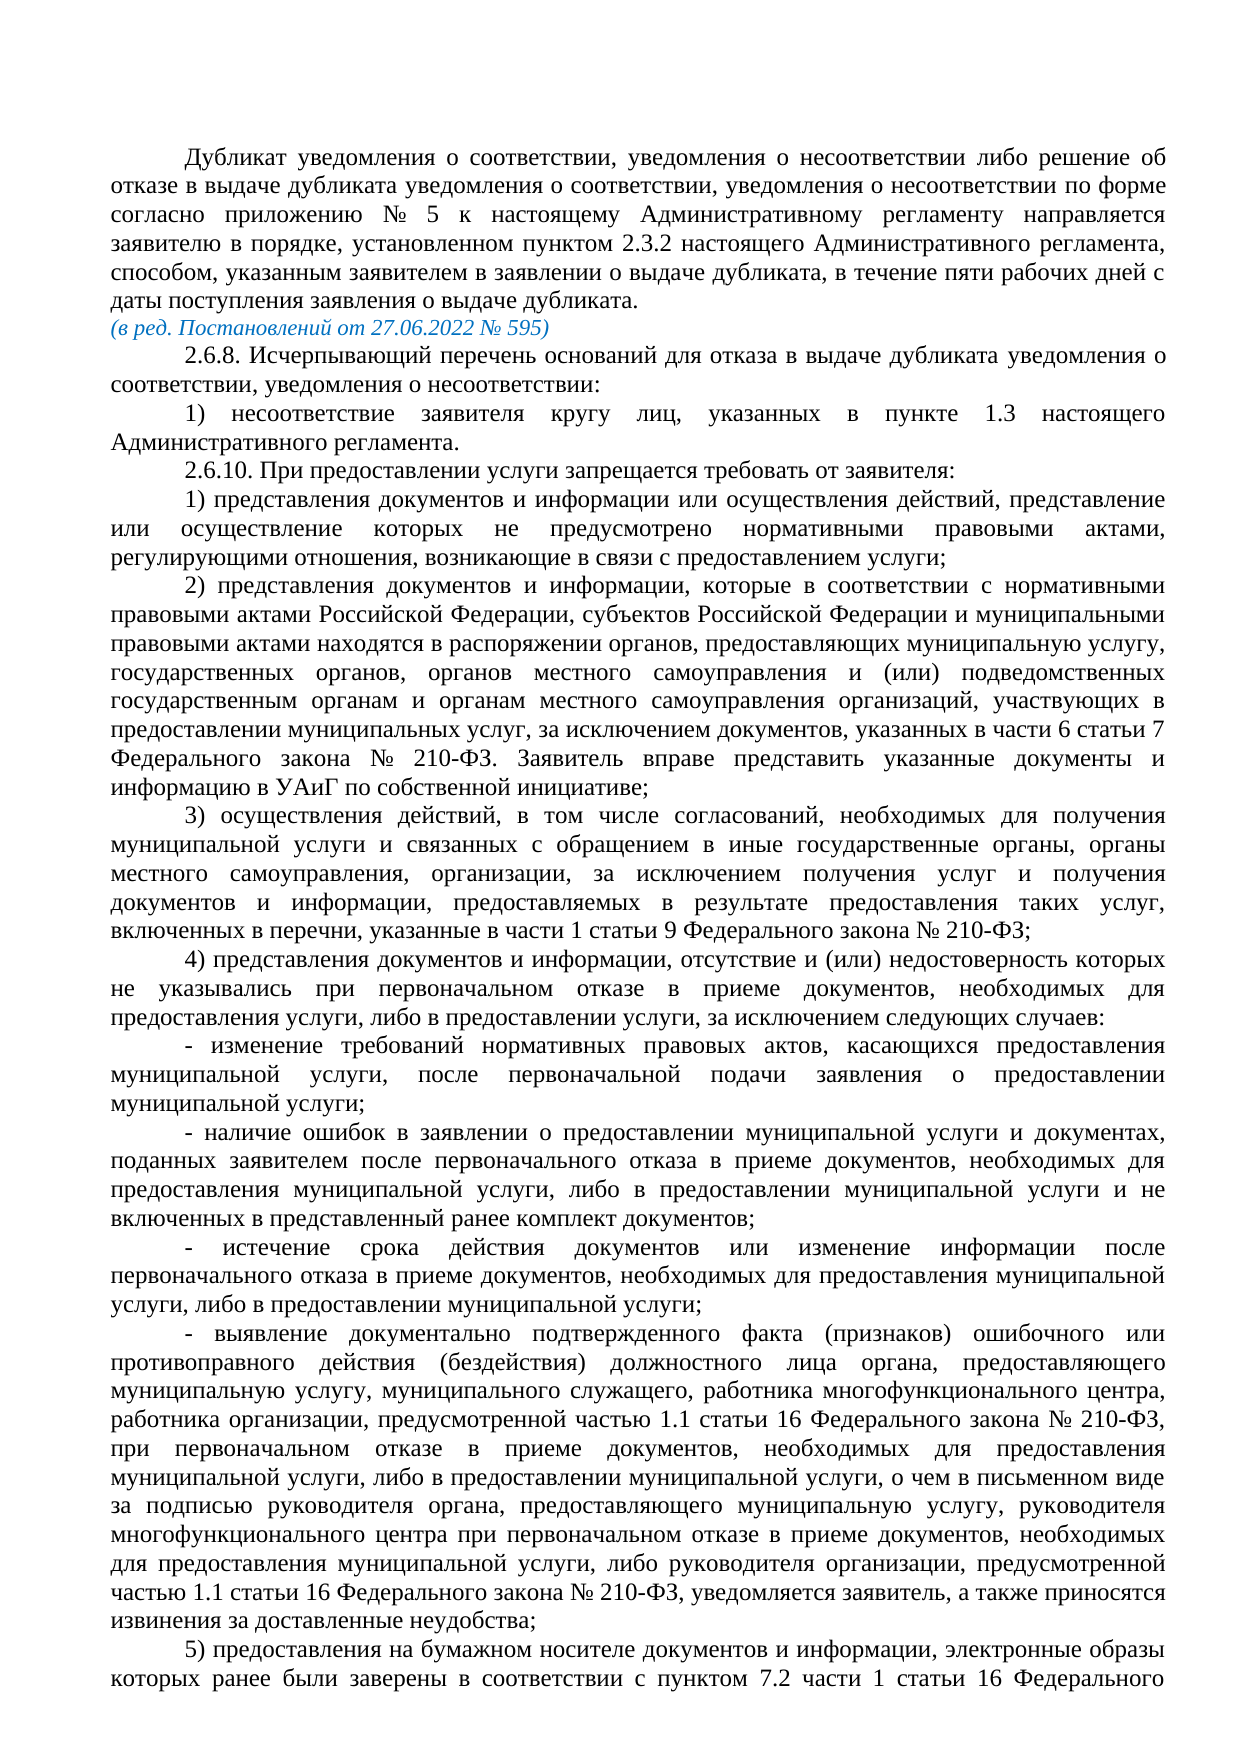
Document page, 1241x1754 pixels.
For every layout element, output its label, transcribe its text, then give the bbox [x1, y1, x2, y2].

text - истечение срока действия документов или изменение информации после первоначального отказа в приеме документов, необходимых для предоставления муниципальной услуги, либо в предоставлении муниципальной услуги; [110, 1232, 1166, 1318]
text (в ред. Постановлений от 27.06.2022 № 595) [110, 314, 1166, 341]
text 4) представления документов и информации, отсутствие и (или) недостоверность которых не указывались при первоначальном отказе в приеме документов, необходимых для предоставления услуги, либо в предоставлении услуги, за исключением следующих случаев: [110, 944, 1166, 1031]
text 1) несоответствие заявителя кругу лиц, указанных в пункте 1.3 настоящего Административного регламента. [110, 398, 1166, 456]
text 3) осуществления действий, в том числе согласований, необходимых для получения муниципальной услуги и связанных с обращением в иные государственные органы, органы местного самоуправления, организации, за исключением получения услуг и получения документов и информации, предоставляемых в результате предоставления таких услуг, включенных в перечни, указанные в части 1 статьи 9 Федерального закона № 210-ФЗ; [110, 801, 1166, 944]
text 1) представления документов и информации или осуществления действий, представление или осуществление которых не предусмотрено нормативными правовыми актами, регулирующими отношения, возникающие в связи с предоставлением услуги; [110, 484, 1166, 571]
text 2) представления документов и информации, которые в соответствии с нормативными правовыми актами Российской Федерации, субъектов Российской Федерации и муниципальными правовыми актами находятся в распоряжении органов, предоставляющих муниципальную услугу, государственных органов, органов местного самоуправления и (или) подведомственных государственным органам и органам местного самоуправления организаций, участвующих в предоставлении муниципальных услуг, за исключением документов, указанных в части 6 статьи 7 Федерального закона № 210-ФЗ. Заявитель вправе представить указанные документы и информацию в УАиГ по собственной инициативе; [110, 571, 1166, 801]
text - выявление документально подтвержденного факта (признаков) ошибочного или противоправного действия (бездействия) должностного лица органа, предоставляющего муниципальную услугу, муниципального служащего, работника многофункционального центра, работника организации, предусмотренной частью 1.1 статьи 16 Федерального закона № 210-ФЗ, при первоначальном отказе в приеме документов, необходимых для предоставления муниципальной услуги, либо в предоставлении муниципальной услуги, о чем в письменном виде за подписью руководителя органа, предоставляющего муниципальную услугу, руководителя многофункционального центра при первоначальном отказе в приеме документов, необходимых для предоставления муниципальной услуги, либо руководителя организации, предусмотренной частью 1.1 статьи 16 Федерального закона № 210-ФЗ, уведомляется заявитель, а также приносятся извинения за доставленные неудобства; [110, 1318, 1166, 1634]
text 2.6.8. Исчерпывающий перечень оснований для отказа в выдаче дубликата уведомления о соответствии, уведомления о несоответствии: [110, 341, 1166, 398]
text 2.6.10. При предоставлении услуги запрещается требовать от заявителя: [110, 456, 1166, 484]
text - изменение требований нормативных правовых актов, касающихся предоставления муниципальной услуги, после первоначальной подачи заявления о предоставлении муниципальной услуги; [110, 1031, 1166, 1117]
text - наличие ошибок в заявлении о предоставлении муниципальной услуги и документах, поданных заявителем после первоначального отказа в приеме документов, необходимых для предоставления муниципальной услуги, либо в предоставлении муниципальной услуги и не включенных в представленный ранее комплект документов; [110, 1117, 1166, 1232]
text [110, 1634, 1166, 1692]
text Дубликат уведомления о соответствии, уведомления о несоответствии либо решение об отказе в выдаче дубликата уведомления о соответствии, уведомления о несоответствии по форме согласно приложению № 5 к настоящему Административному регламенту направляется заявителю в порядке, установленном пунктом 2.3.2 настоящего Административного регламента, способом, указанным заявителем в заявлении о выдаче дубликата, в течение пяти рабочих дней с даты поступления заявления о выдаче дубликата. [110, 142, 1166, 314]
